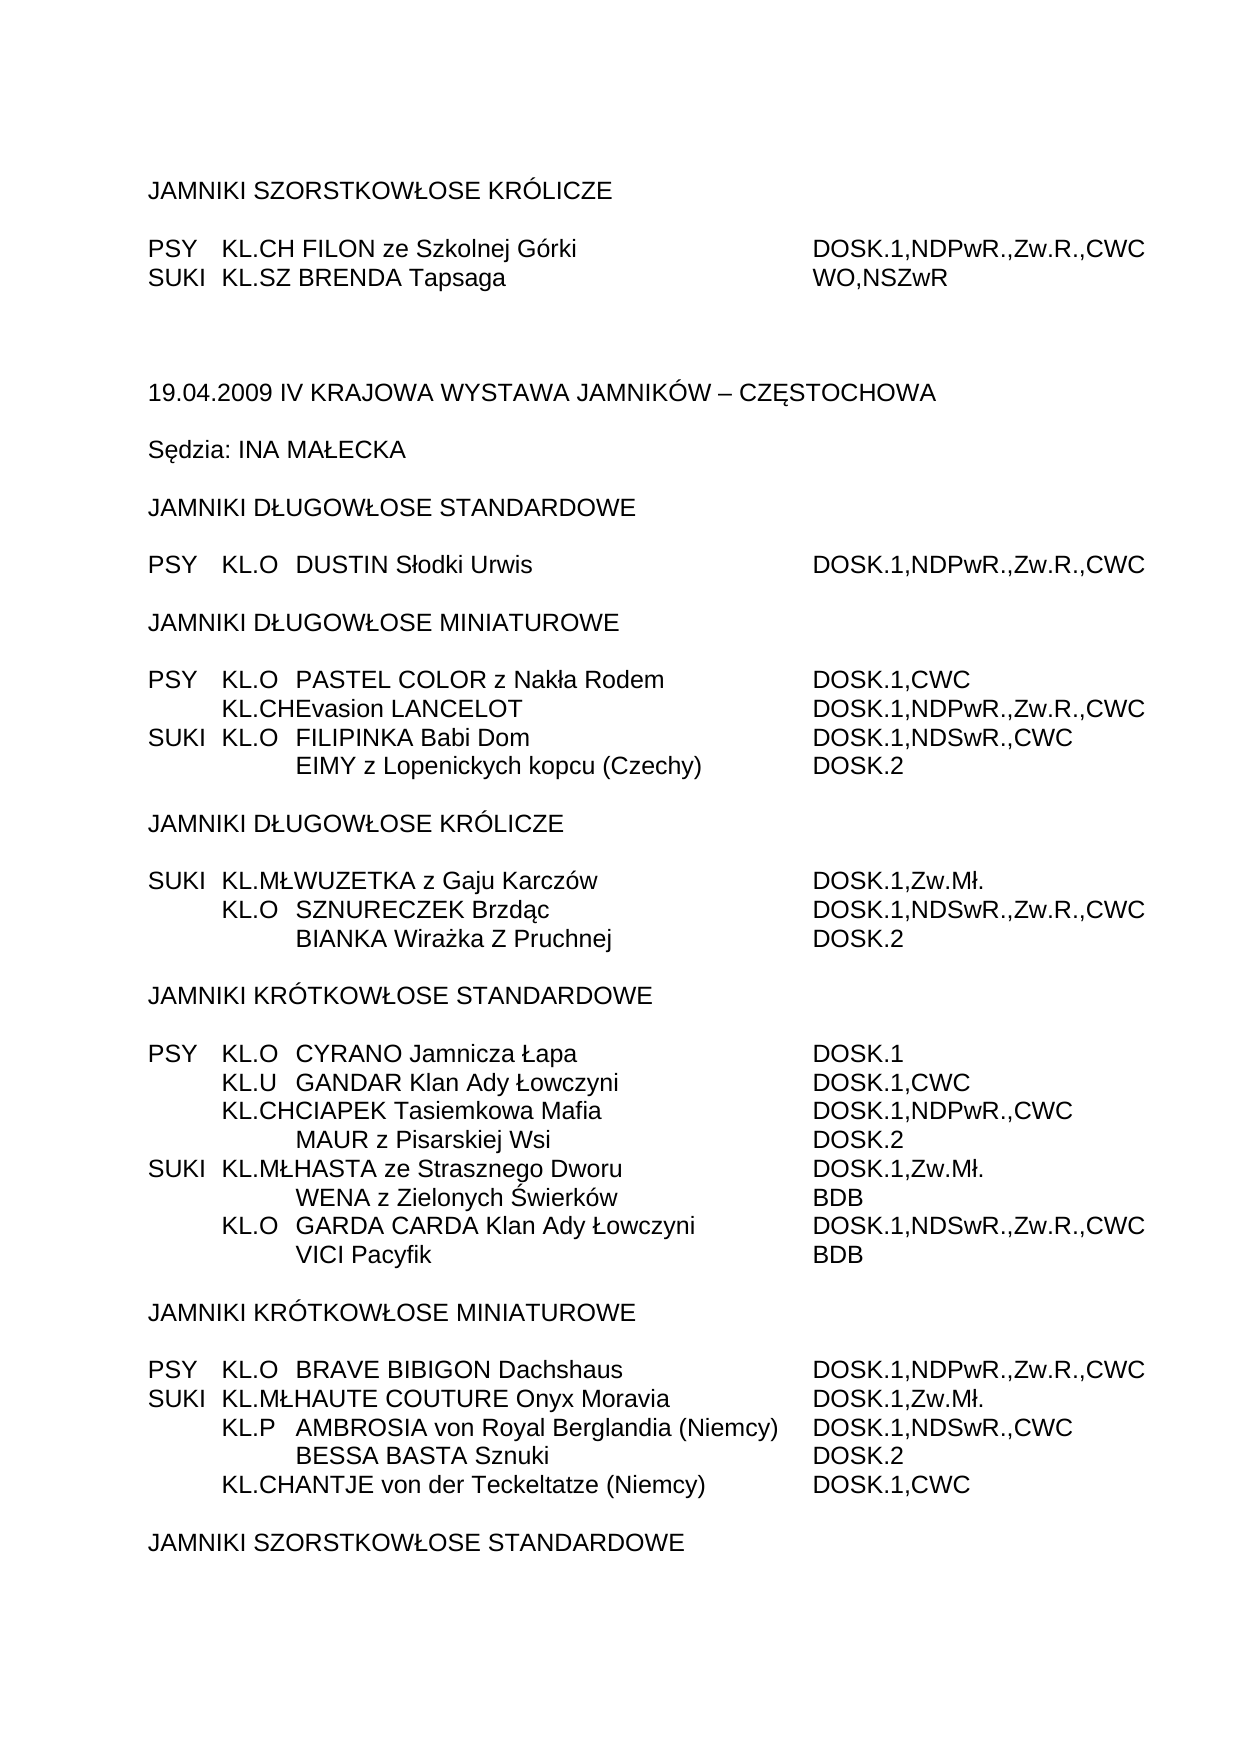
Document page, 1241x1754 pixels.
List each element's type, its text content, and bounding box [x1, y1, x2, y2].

text SUKI KL.MŁWUZETKA z Gaju Karczów DOSK.1,Zw.Mł. [148, 866, 1181, 895]
text KL.CHANTJE von der Teckeltatze (Niemcy) DOSK.1,CWC [148, 1470, 1181, 1499]
text JAMNIKI SZORSTKOWŁOSE STANDARDOWE [148, 1528, 1181, 1556]
text PSY KL.O DUSTIN Słodki Urwis DOSK.1,NDPwR.,Zw.R.,CWC [148, 550, 1181, 579]
text VICI Pacyfik BDB [148, 1240, 1181, 1269]
text JAMNIKI DŁUGOWŁOSE STANDARDOWE [148, 493, 1181, 521]
text SUKI KL.MŁHAUTE COUTURE Onyx Moravia DOSK.1,Zw.Mł. [148, 1384, 1181, 1413]
text EIMY z Lopenickych kopcu (Czechy) DOSK.2 [148, 751, 1181, 780]
text KL.CHEvasion LANCELOT DOSK.1,NDPwR.,Zw.R.,CWC [148, 694, 1181, 723]
text JAMNIKI DŁUGOWŁOSE MINIATUROWE [148, 608, 1181, 636]
text SUKI KL.O FILIPINKA Babi Dom DOSK.1,NDSwR.,CWC [148, 723, 1181, 751]
text WENA z Zielonych Świerków BDB [148, 1183, 1181, 1211]
text KL.CHCIAPEK Tasiemkowa Mafia DOSK.1,NDPwR.,CWC [148, 1096, 1181, 1125]
text PSY KL.O BRAVE BIBIGON Dachshaus DOSK.1,NDPwR.,Zw.R.,CWC [148, 1355, 1181, 1384]
text PSY KL.O PASTEL COLOR z Nakła Rodem DOSK.1,CWC [148, 665, 1181, 694]
text KL.O SZNURECZEK Brzdąc DOSK.1,NDSwR.,Zw.R.,CWC [148, 895, 1181, 924]
text Sędzia: INA MAŁECKA [148, 435, 1181, 464]
text JAMNIKI KRÓTKOWŁOSE STANDARDOWE [148, 981, 1181, 1010]
text SUKI KL.MŁHASTA ze Strasznego Dworu DOSK.1,Zw.Mł. [148, 1154, 1181, 1183]
text PSY KL.CH FILON ze Szkolnej Górki DOSK.1,NDPwR.,Zw.R.,CWC [148, 234, 1181, 263]
text BIANKA Wirażka Z Pruchnej DOSK.2 [148, 924, 1181, 953]
text KL.P AMBROSIA von Royal Berglandia (Niemcy) DOSK.1,NDSwR.,CWC [148, 1413, 1181, 1441]
text KL.O GARDA CARDA Klan Ady Łowczyni DOSK.1,NDSwR.,Zw.R.,CWC [148, 1211, 1181, 1240]
text JAMNIKI KRÓTKOWŁOSE MINIATUROWE [148, 1298, 1181, 1326]
text JAMNIKI SZORSTKOWŁOSE KRÓLICZE [148, 176, 1181, 205]
text SUKI KL.SZ BRENDA Tapsaga WO,NSZwR [148, 263, 1181, 291]
text MAUR z Pisarskiej Wsi DOSK.2 [148, 1125, 1181, 1154]
text JAMNIKI DŁUGOWŁOSE KRÓLICZE [148, 809, 1181, 838]
text 19.04.2009 IV KRAJOWA WYSTAWA JAMNIKÓW – CZĘSTOCHOWA [148, 378, 1181, 406]
text BESSA BASTA Sznuki DOSK.2 [148, 1441, 1181, 1470]
text PSY KL.O CYRANO Jamnicza Łapa DOSK.1 [148, 1039, 1181, 1068]
text KL.U GANDAR Klan Ady Łowczyni DOSK.1,CWC [148, 1068, 1181, 1096]
